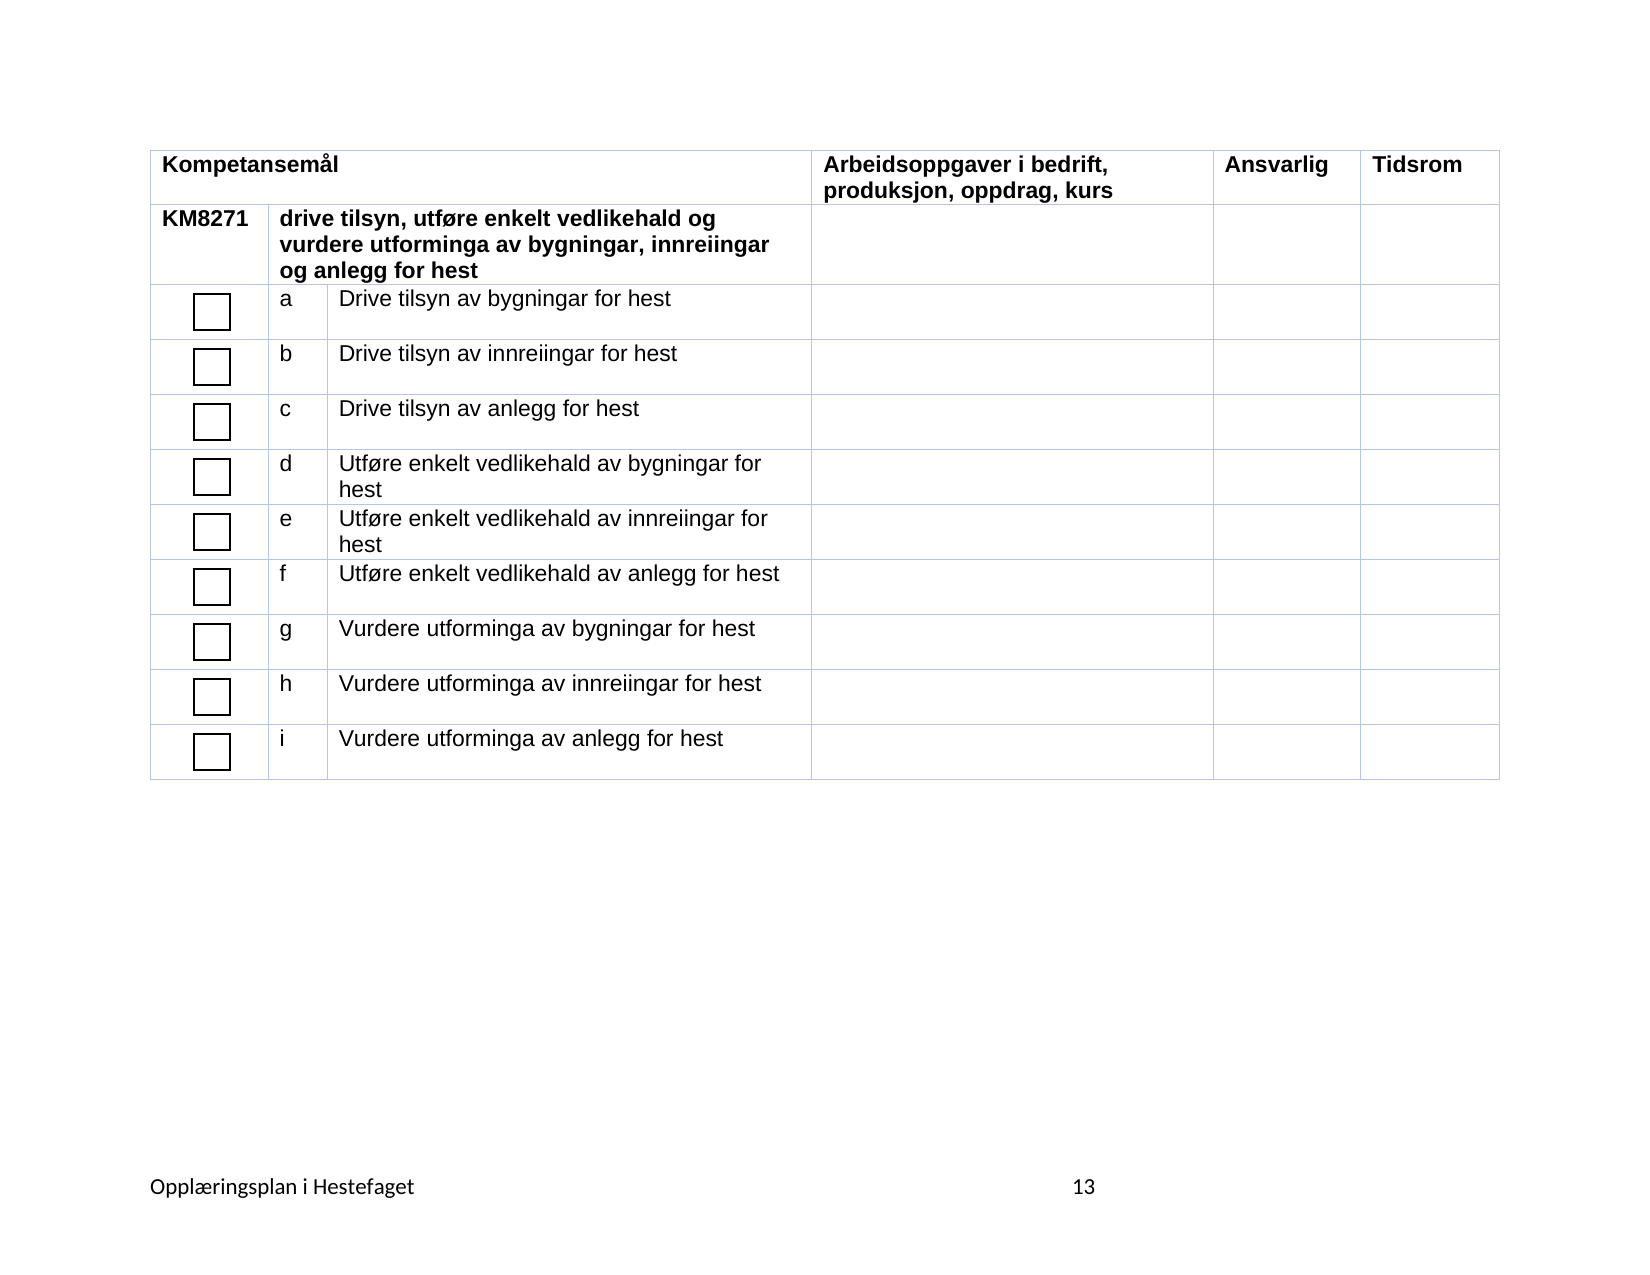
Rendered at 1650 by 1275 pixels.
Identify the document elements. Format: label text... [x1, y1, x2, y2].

table_cell [1214, 340, 1360, 394]
table_cell [812, 395, 1213, 449]
table_cell [812, 285, 1213, 339]
table_cell [151, 450, 268, 504]
table_cell [1214, 505, 1360, 559]
table_cell [1361, 395, 1499, 449]
table_cell [1361, 560, 1499, 614]
table_cell [1361, 340, 1499, 394]
table_cell h [269, 670, 327, 724]
table_cell KM8271 [151, 205, 268, 284]
table_header Tidsrom [1361, 151, 1499, 204]
table_cell Drive tilsyn av innreiingar for hest [328, 340, 811, 394]
table_cell [812, 560, 1213, 614]
table_cell [812, 670, 1213, 724]
table_cell Vurdere utforminga av innreiingar for hest [328, 670, 811, 724]
table_cell [812, 615, 1213, 669]
table_cell Drive tilsyn av anlegg for hest [328, 395, 811, 449]
table_cell e [269, 505, 327, 559]
table_cell a [269, 285, 327, 339]
table_cell [151, 560, 268, 614]
table_cell g [269, 615, 327, 669]
table_cell [1214, 560, 1360, 614]
table_cell [1361, 725, 1499, 779]
table_cell Utføre enkelt vedlikehald av bygningar for hest [328, 450, 811, 504]
table_cell [1361, 285, 1499, 339]
table_cell [1214, 395, 1360, 449]
table_cell Vurdere utforminga av anlegg for hest [328, 725, 811, 779]
table_cell [151, 340, 268, 394]
table_cell f [269, 560, 327, 614]
table_cell Drive tilsyn av bygningar for hest [328, 285, 811, 339]
table_cell [1361, 450, 1499, 504]
table_cell [812, 205, 1213, 284]
table_cell Utføre enkelt vedlikehald av innreiingar for hest [328, 505, 811, 559]
table_cell [812, 725, 1213, 779]
table_cell [1214, 450, 1360, 504]
table_cell b [269, 340, 327, 394]
table_cell [812, 340, 1213, 394]
table_cell [812, 450, 1213, 504]
table_cell Utføre enkelt vedlikehald av anlegg for hest [328, 560, 811, 614]
table_cell Vurdere utforminga av bygningar for hest [328, 615, 811, 669]
table_cell i [269, 725, 327, 779]
table_cell [1361, 505, 1499, 559]
table_cell [1361, 670, 1499, 724]
table_cell [151, 395, 268, 449]
table_cell c [269, 395, 327, 449]
table_cell drive tilsyn, utføre enkelt vedlikehald og vurdere utforminga av bygningar, innreiingar og anlegg for hest [269, 205, 811, 284]
table_cell [1214, 615, 1360, 669]
table_cell [812, 505, 1213, 559]
table_cell [1214, 725, 1360, 779]
table_cell [1361, 615, 1499, 669]
table_header Arbeidsoppgaver i bedrift, produksjon, oppdrag, kurs [812, 151, 1213, 204]
table_cell [1214, 285, 1360, 339]
table_header Kompetansemål [151, 151, 811, 204]
table_cell [1214, 205, 1360, 284]
table_cell d [269, 450, 327, 504]
table_cell [151, 615, 268, 669]
table_cell [1214, 670, 1360, 724]
table_cell [151, 285, 268, 339]
table_cell [151, 505, 268, 559]
table_header Ansvarlig [1214, 151, 1360, 204]
table_cell [151, 725, 268, 779]
table_cell [1361, 205, 1499, 284]
table_cell [151, 670, 268, 724]
